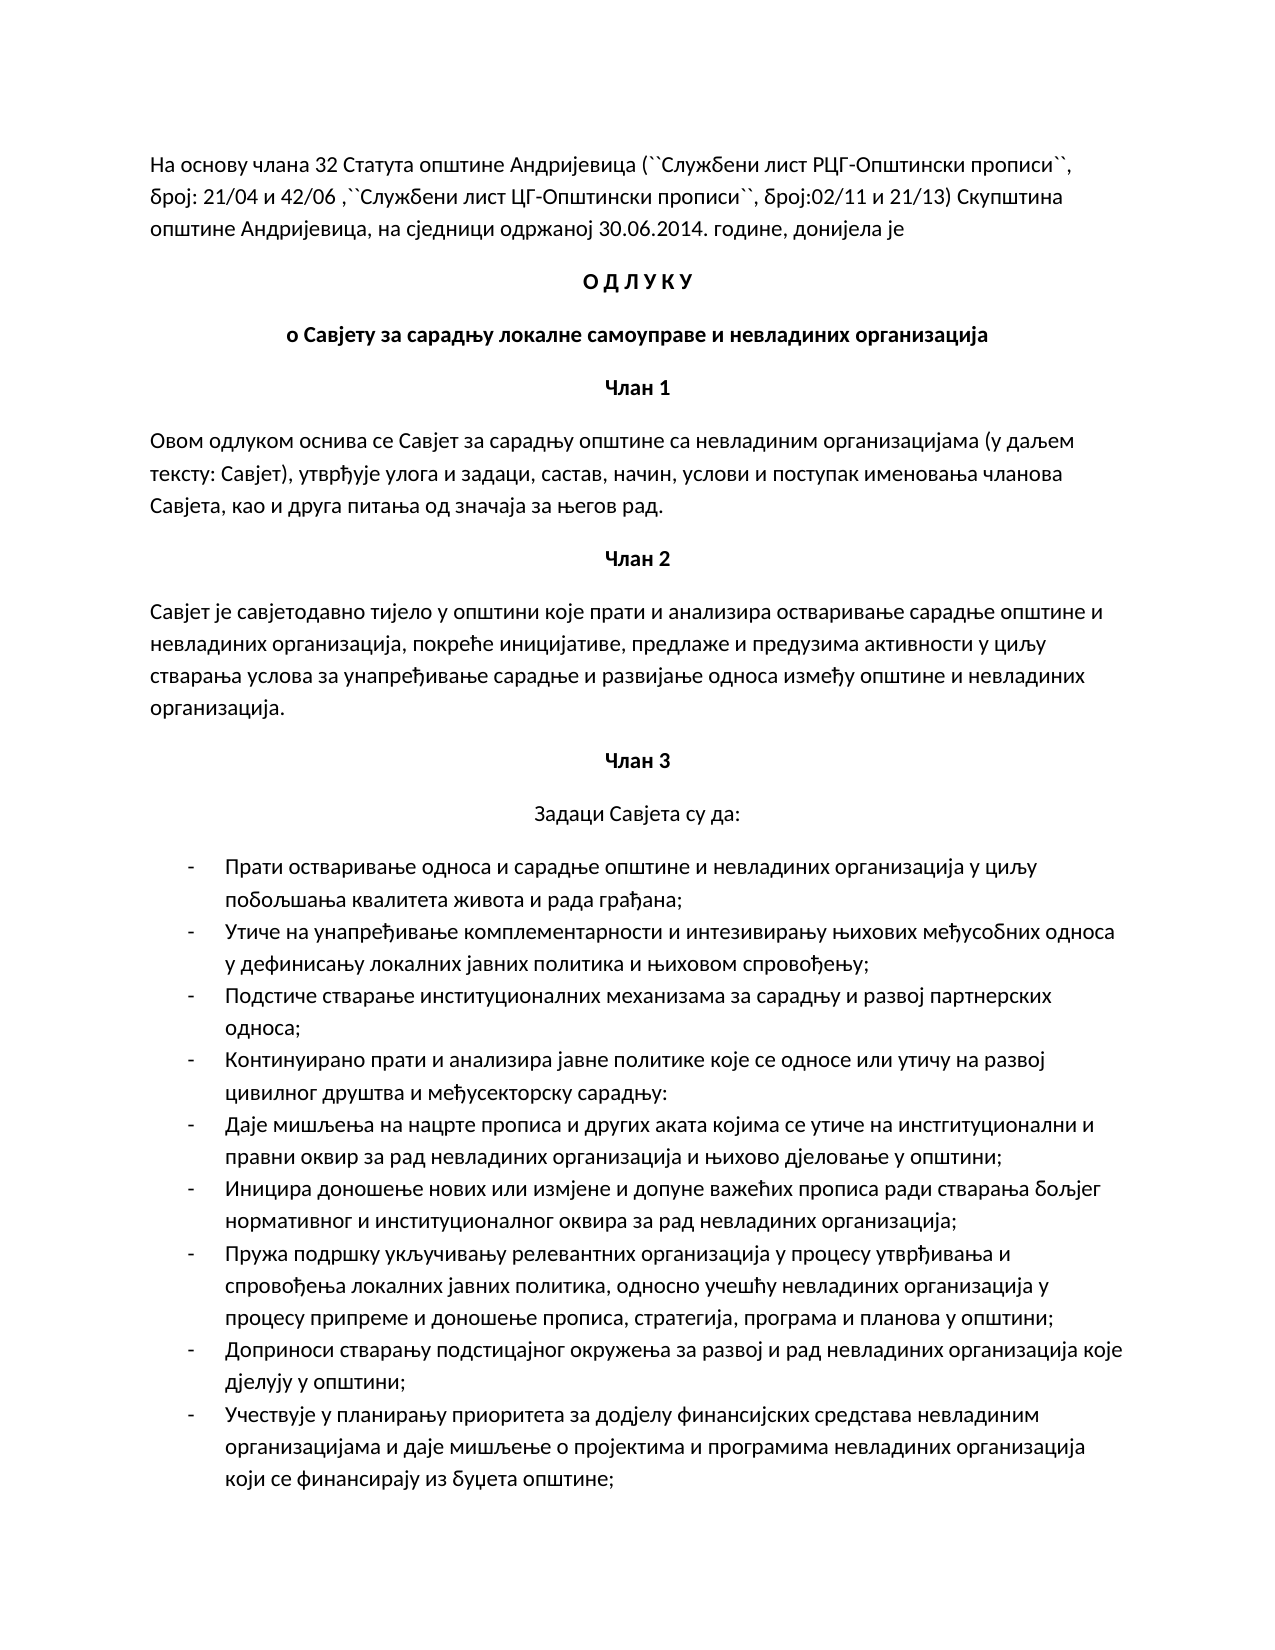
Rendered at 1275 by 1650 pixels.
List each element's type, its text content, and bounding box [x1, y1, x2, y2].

text Члан 3 [150, 746, 1125, 774]
text На основу члана 32 Статута општине Андријевица (``Службени лист РЦГ-Општински прописи``, број: 21/04 и 42/06 ,``Службени лист ЦГ-Општински прописи``, број:02/11 и 21/13) Скупштина општине Андријевица, на сједници одржаној 30.06.2014. године, донијела је [150, 150, 1125, 242]
text Задаци Савјета су да: [150, 799, 1125, 827]
list Даје мишљења на нацрте прописа и других аката којима се утиче на инстгитуционални и правни оквир за рад невладиних организација и њихово дјеловање у општини; [187, 1110, 1125, 1170]
text Члан 1 [150, 373, 1125, 401]
text Члан 2 [150, 544, 1125, 572]
list Подстиче стварање институционалних механизама за сарадњу и развој партнерских односа; [187, 981, 1125, 1041]
list Прати остваривање односа и сарадње општине и невладиних организација у циљу побољшања квалитета живота и рада грађана; [187, 852, 1125, 913]
list Утиче на унапређивање комплементарности и интезивирању њихових међусобних односа у дефинисању локалних јавних политика и њиховом спровођењу; [187, 917, 1125, 977]
list Учествује у планирању приоритета за додјелу финансијских средстава невладиним организацијама и даје мишљење о пројектима и програмима невладиних организација који се финансирају из буџета општине; [187, 1400, 1125, 1492]
text Савјет је савјетодавно тијело у општини које прати и анализира остваривање сарадње општине и невладиних организација, покреће иницијативе, предлаже и предузима активности у циљу стварања услова за унапређивање сарадње и развијање односа између општине и невладиних организација. [150, 597, 1125, 721]
list Доприноси стварању подстицајног окружења за развој и рад невладиних организација које дјелују у општини; [187, 1335, 1125, 1396]
list Пружа подршку укључивању релевантних организација у процесу утврђивања и спровођења локалних јавних политика, односно учешћу невладиних организација у процесу припреме и доношење прописа, стратегија, програма и планова у општини; [187, 1239, 1125, 1331]
list Иницира доношење нових или измјене и допуне важећих прописа ради стварања бољјег нормативног и институционалног оквира за рад невладиних организација; [187, 1174, 1125, 1234]
text Овом одлуком оснива се Савјет за сарадњу општине са невладиним организацијама (у даљем тексту: Савјет), утврђује улога и задаци, састав, начин, услови и поступак именовања чланова Савјета, као и друга питања од значаја за његов рад. [150, 426, 1125, 519]
list Континуирано прати и анализира јавне политике које се односе или утичу на развој цивилног друштва и међусекторску сарадњу: [187, 1046, 1125, 1106]
text о Савјету за сарадњу локалне самоуправе и невладиних организација [150, 320, 1125, 348]
text О Д Л У К У [150, 267, 1125, 295]
